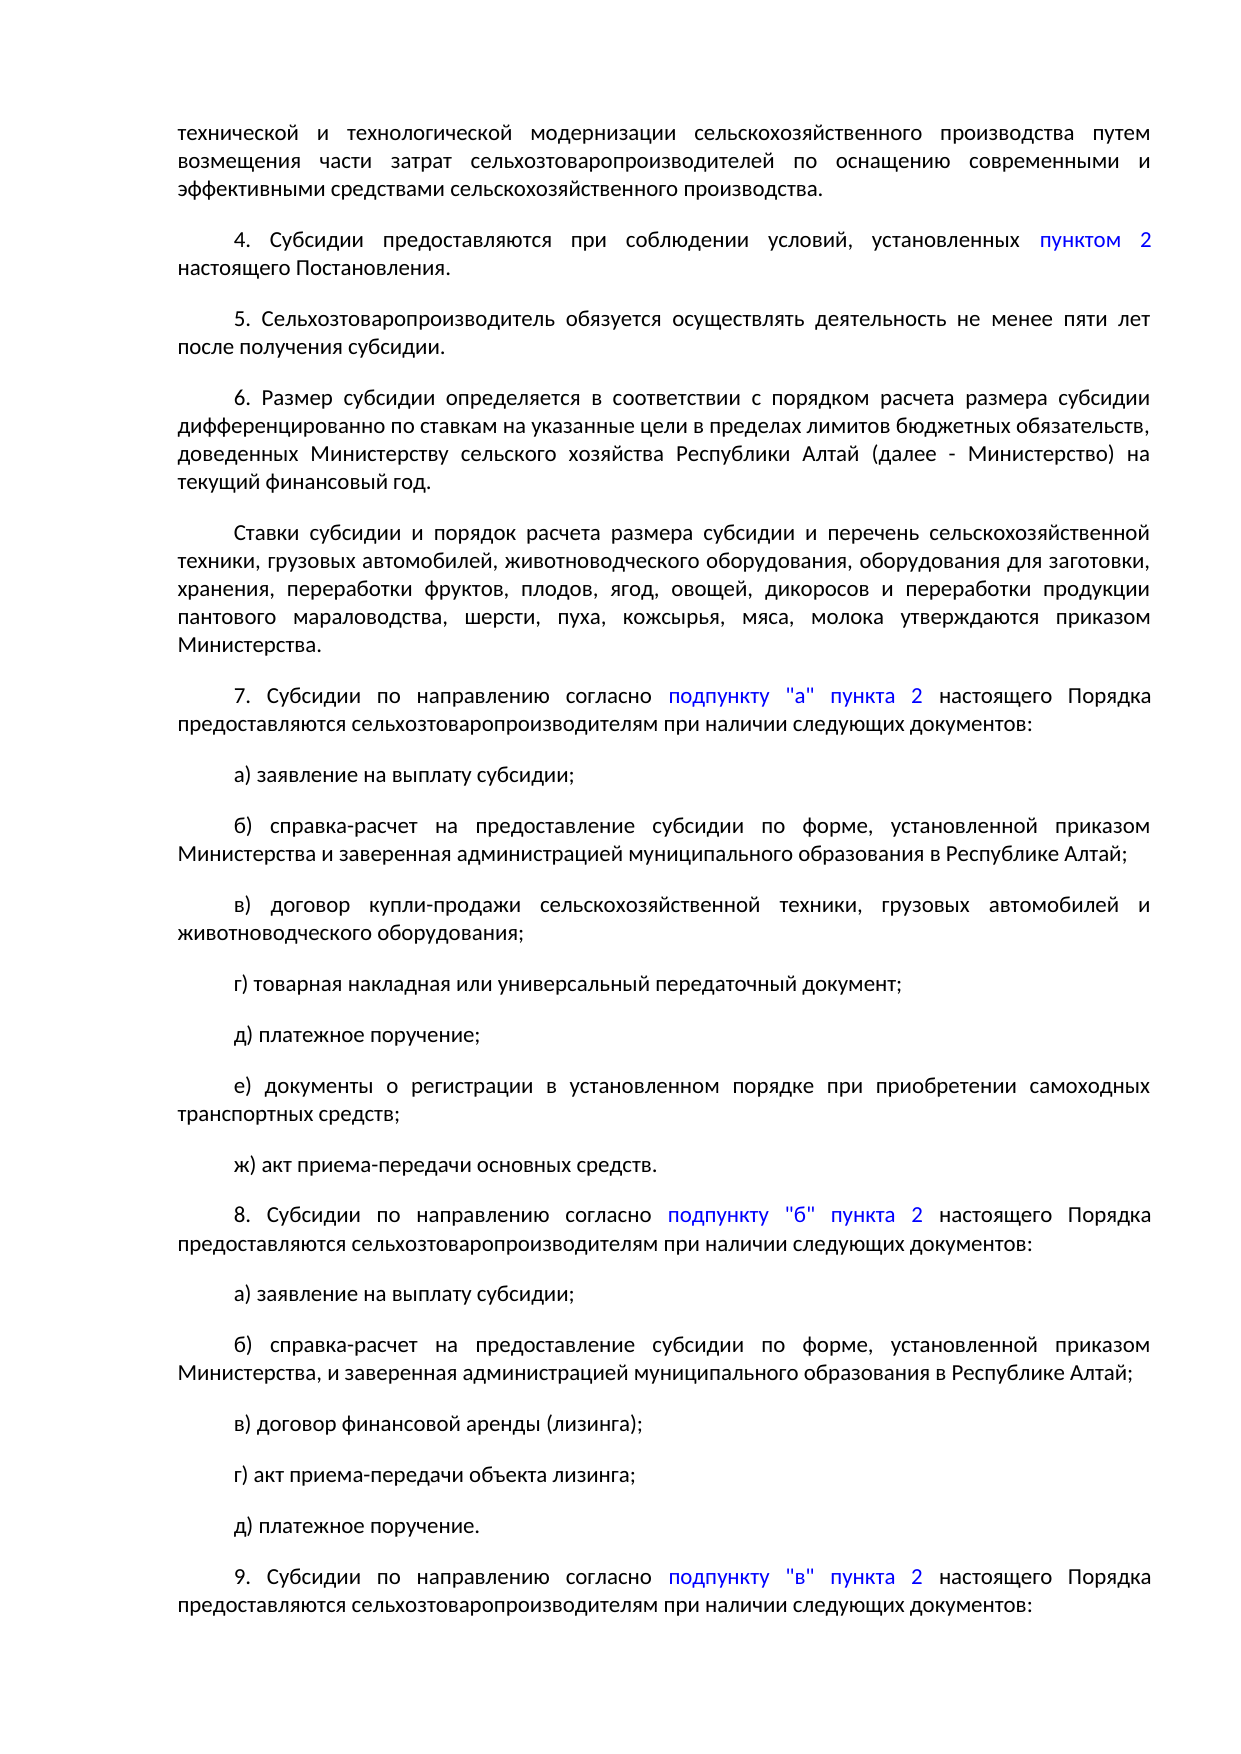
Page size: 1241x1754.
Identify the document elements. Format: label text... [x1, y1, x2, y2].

text 5. Сельхозтоваропроизводитель обязуется осуществлять деятельность не менее пяти лет после получения субсидии. [177, 304, 1152, 360]
text а) заявление на выплату субсидии; [177, 760, 1152, 788]
text 8. Субсидии по направлению согласно подпункту "б" пункта 2 настоящего Порядка предоставляются сельхозтоваропроизводителям при наличии следующих документов: [177, 1201, 1152, 1257]
text 9. Субсидии по направлению согласно подпункту "в" пункта 2 настоящего Порядка предоставляются сельхозтоваропроизводителям при наличии следующих документов: [177, 1562, 1152, 1618]
text Ставки субсидии и порядок расчета размера субсидии и перечень сельскохозяйственной техники, грузовых автомобилей, животноводческого оборудования, оборудования для заготовки, хранения, переработки фруктов, плодов, ягод, овощей, дикоросов и переработки продукции пантового мараловодства, шерсти, пуха, кожсырья, мяса, молока утверждаются приказом Министерства. [177, 518, 1152, 658]
text г) товарная накладная или универсальный передаточный документ; [177, 969, 1152, 997]
text г) акт приема-передачи объекта лизинга; [177, 1460, 1152, 1488]
text д) платежное поручение; [177, 1020, 1152, 1048]
text а) заявление на выплату субсидии; [177, 1279, 1152, 1308]
text б) справка-расчет на предоставление субсидии по форме, установленной приказом Министерства и заверенная администрацией муниципального образования в Республике Алтай; [177, 811, 1152, 867]
text в) договор купли-продажи сельскохозяйственной техники, грузовых автомобилей и животноводческого оборудования; [177, 890, 1152, 946]
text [177, 118, 1152, 202]
text в) договор финансовой аренды (лизинга); [177, 1409, 1152, 1437]
text 6. Размер субсидии определяется в соответствии с порядком расчета размера субсидии дифференцированно по ставкам на указанные цели в пределах лимитов бюджетных обязательств, доведенных Министерству сельского хозяйства Республики Алтай (далее - Министерство) на текущий финансовый год. [177, 383, 1152, 495]
text 4. Субсидии предоставляются при соблюдении условий, установленных пунктом 2 настоящего Постановления. [177, 225, 1152, 281]
text д) платежное поручение. [177, 1511, 1152, 1539]
text ж) акт приема-передачи основных средств. [177, 1150, 1152, 1178]
text е) документы о регистрации в установленном порядке при приобретении самоходных транспортных средств; [177, 1071, 1152, 1127]
text 7. Субсидии по направлению согласно подпункту "а" пункта 2 настоящего Порядка предоставляются сельхозтоваропроизводителям при наличии следующих документов: [177, 681, 1152, 737]
